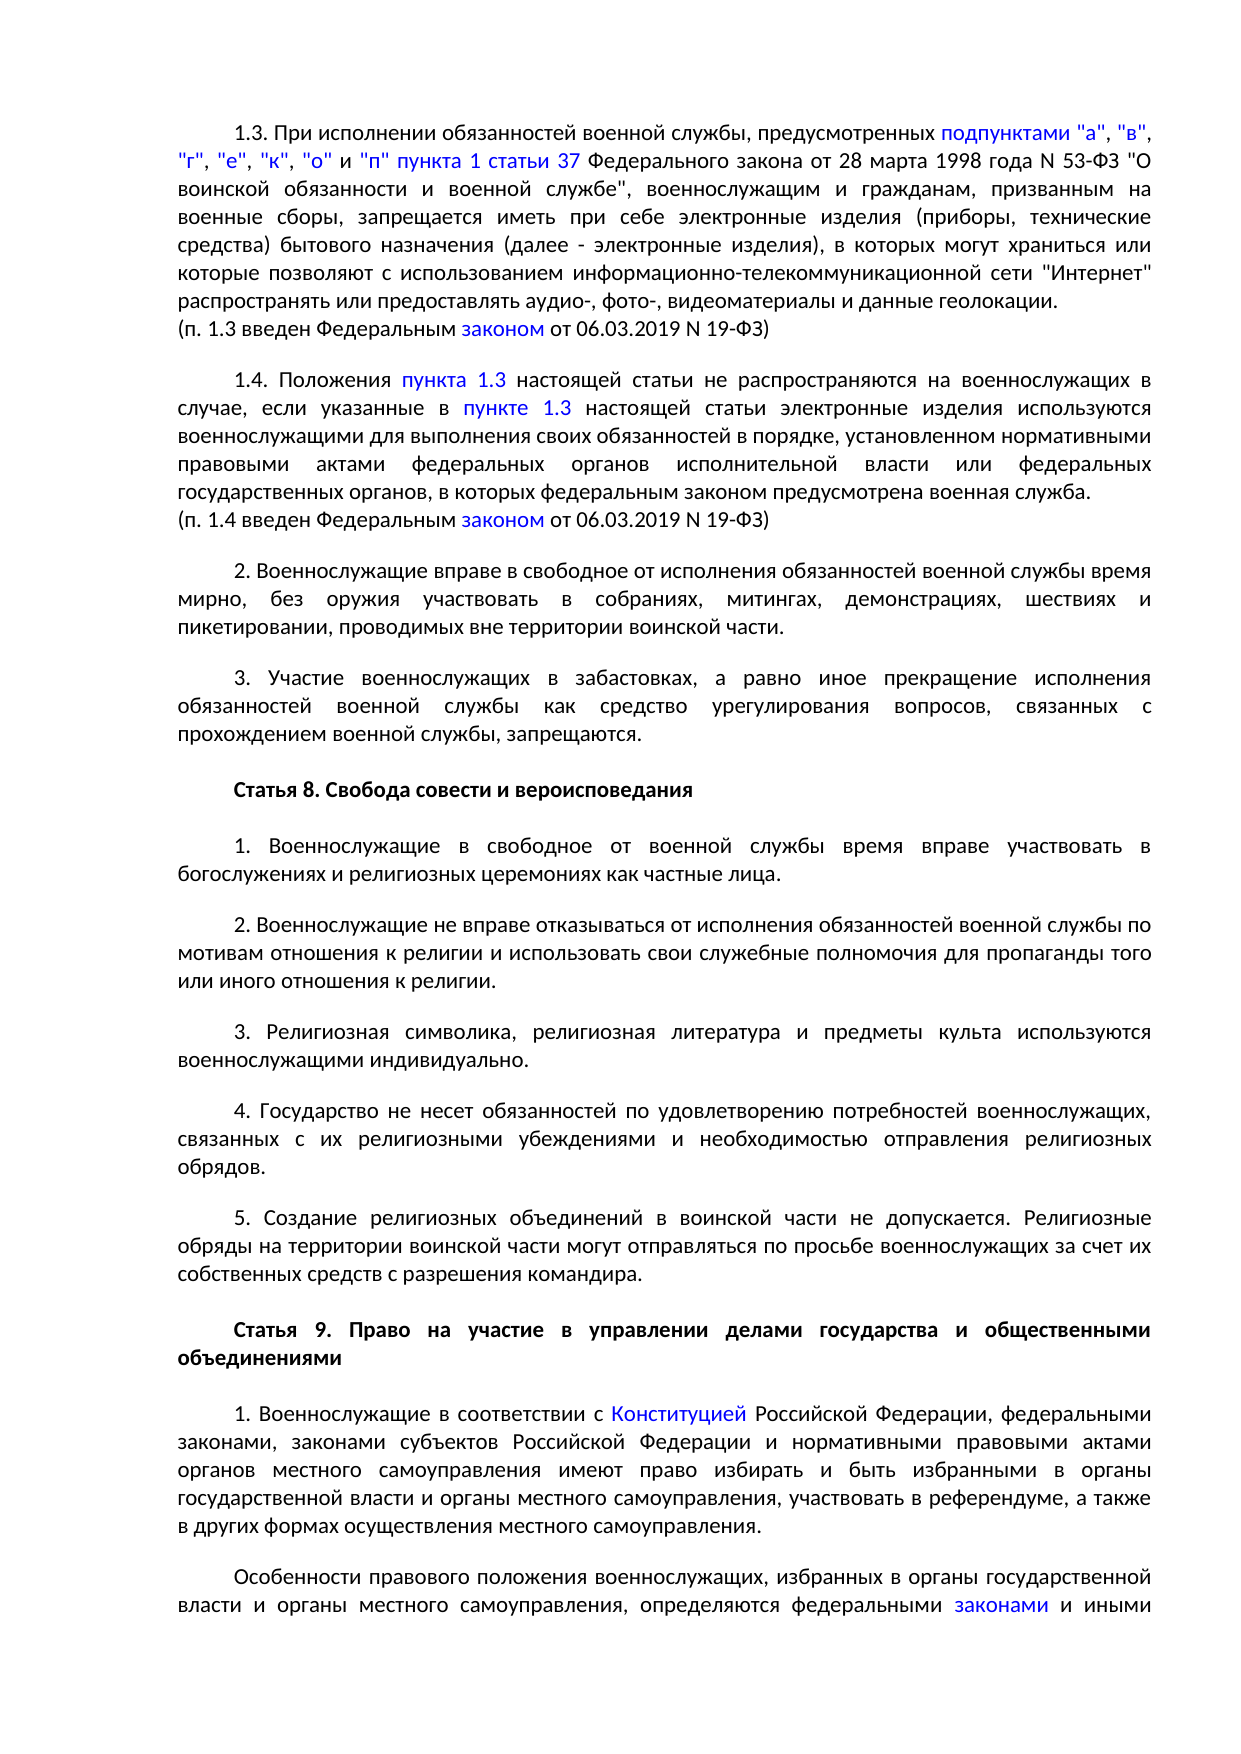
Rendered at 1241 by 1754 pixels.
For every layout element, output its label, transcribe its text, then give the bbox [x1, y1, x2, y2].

text 3. Участие военнослужащих в забастовках, а равно иное прекращение исполнения обязанностей военной службы как средство урегулирования вопросов, связанных с прохождением военной службы, запрещаются. [177, 663, 1152, 747]
text 1.3. При исполнении обязанностей военной службы, предусмотренных подпунктами "а", "в", "г", "е", "к", "о" и "п" пункта 1 статьи 37 Федерального закона от 28 марта 1998 года N 53-ФЗ "О воинской обязанности и военной службе", военнослужащим и гражданам, призванным на военные сборы, запрещается иметь при себе электронные изделия (приборы, технические средства) бытового назначения (далее - электронные изделия), в которых могут храниться или которые позволяют с использованием информационно-телекоммуникационной сети "Интернет" распространять или предоставлять аудио-, фото-, видеоматериалы и данные геолокации. [177, 118, 1152, 314]
text 2. Военнослужащие вправе в свободное от исполнения обязанностей военной службы время мирно, без оружия участвовать в собраниях, митингах, демонстрациях, шествиях и пикетировании, проводимых вне территории воинской части. [177, 556, 1152, 640]
text 1. Военнослужащие в свободное от военной службы время вправе участвовать в богослужениях и религиозных церемониях как частные лица. [177, 831, 1152, 887]
text 1.4. Положения пункта 1.3 настоящей статьи не распространяются на военнослужащих в случае, если указанные в пункте 1.3 настоящей статьи электронные изделия используются военнослужащими для выполнения своих обязанностей в порядке, установленном нормативными правовыми актами федеральных органов исполнительной власти или федеральных государственных органов, в которых федеральным законом предусмотрена военная служба. [177, 365, 1152, 505]
text 3. Религиозная символика, религиозная литература и предметы культа используются военнослужащими индивидуально. [177, 1017, 1152, 1073]
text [177, 1562, 1152, 1618]
text (п. 1.4 введен Федеральным законом от 06.03.2019 N 19-ФЗ) [177, 505, 1152, 533]
text 1. Военнослужащие в соответствии с Конституцией Российской Федерации, федеральными законами, законами субъектов Российской Федерации и нормативными правовыми актами органов местного самоуправления имеют право избирать и быть избранными в органы государственной власти и органы местного самоуправления, участвовать в референдуме, а также в других формах осуществления местного самоуправления. [177, 1399, 1152, 1539]
title Статья 9. Право на участие в управлении делами государства и общественными объединениями [177, 1315, 1152, 1371]
text 2. Военнослужащие не вправе отказываться от исполнения обязанностей военной службы по мотивам отношения к религии и использовать свои служебные полномочия для пропаганды того или иного отношения к религии. [177, 910, 1152, 994]
text 5. Создание религиозных объединений в воинской части не допускается. Религиозные обряды на территории воинской части могут отправляться по просьбе военнослужащих за счет их собственных средств с разрешения командира. [177, 1203, 1152, 1287]
text (п. 1.3 введен Федеральным законом от 06.03.2019 N 19-ФЗ) [177, 314, 1152, 342]
text 4. Государство не несет обязанностей по удовлетворению потребностей военнослужащих, связанных с их религиозными убеждениями и необходимостью отправления религиозных обрядов. [177, 1096, 1152, 1180]
title Статья 8. Свобода совести и вероисповедания [177, 775, 1152, 803]
